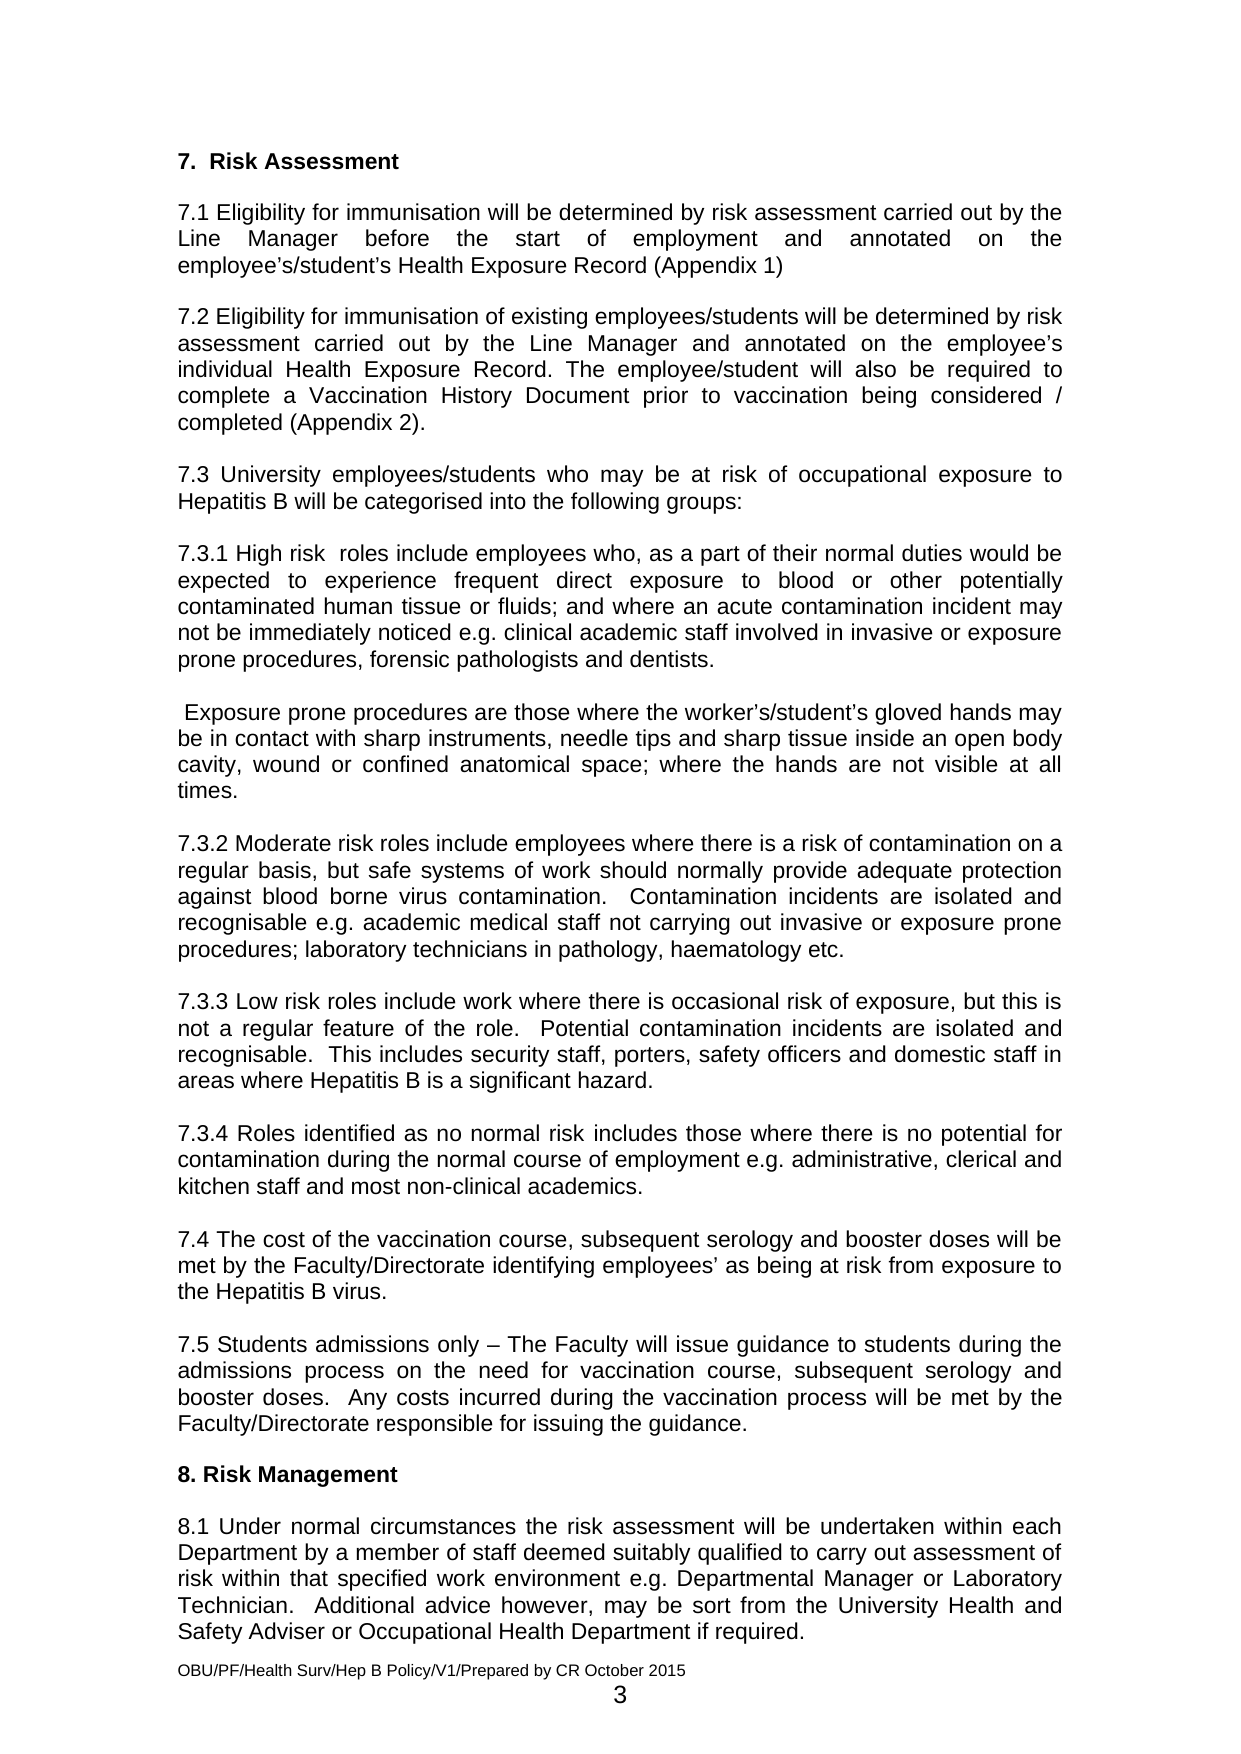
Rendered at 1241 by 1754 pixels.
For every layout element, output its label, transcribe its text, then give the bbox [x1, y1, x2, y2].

text 7.5 Students admissions only – The Faculty will issue guidance to students during the admissions process on the need for vaccination course, subsequent serology and booster doses. Any costs incurred during the vaccination process will be met by the Faculty/Directorate responsible for issuing the guidance. [177, 1331, 1063, 1436]
text 7.3 University employees/students who may be at risk of occupational exposure to Hepatitis B will be categorised into the following groups: [177, 461, 1063, 514]
text 7.3.3 Low risk roles include work where there is occasional risk of exposure, but this is not a regular feature of the role. Potential contamination incidents are isolated and recognisable. This includes security staff, porters, safety officers and domestic staff in areas where Hepatitis B is a significant hazard. [177, 988, 1063, 1094]
text 7. Risk Assessment [177, 148, 1063, 174]
text 7.1 Eligibility for immunisation will be determined by risk assessment carried out by the Line Manager before the start of employment and annotated on the employee’s/student’s Health Exposure Record (Appendix 1) [177, 199, 1063, 278]
text 7.3.4 Roles identified as no normal risk includes those where there is no potential for contamination during the normal course of employment e.g. administrative, clerical and kitchen staff and most non-clinical academics. [177, 1120, 1063, 1199]
text 8. Risk Management [177, 1461, 1063, 1488]
text Exposure prone procedures are those where the worker’s/student’s gloved hands may be in contact with sharp instruments, needle tips and sharp tissue inside an open body cavity, wound or confined anatomical space; where the hands are not visible at all times. [177, 698, 1063, 804]
text 7.3.1 High risk roles include employees who, as a part of their normal duties would be expected to experience frequent direct exposure to blood or other potentially contaminated human tissue or fluids; and where an acute contamination incident may not be immediately noticed e.g. clinical academic staff involved in invasive or exposure prone procedures, forensic pathologists and dentists. [177, 540, 1063, 672]
text 7.3.2 Moderate risk roles include employees where there is a risk of contamination on a regular basis, but safe systems of work should normally provide adequate protection against blood borne virus contamination. Contamination incidents are isolated and recognisable e.g. academic medical staff not carrying out invasive or exposure prone procedures; laboratory technicians in pathology, haematology etc. [177, 830, 1063, 962]
text 7.2 Eligibility for immunisation of existing employees/students will be determined by risk assessment carried out by the Line Manager and annotated on the employee’s individual Health Exposure Record. The employee/student will also be required to complete a Vaccination History Document prior to vaccination being considered / completed (Appendix 2). [177, 303, 1063, 435]
text 8.1 Under normal circumstances the risk assessment will be undertaken within each Department by a member of staff deemed suitably qualified to carry out assessment of risk within that specified work environment e.g. Departmental Manager or Laboratory Technician. Additional advice however, may be sort from the University Health and Safety Adviser or Occupational Health Department if required. [177, 1513, 1063, 1644]
text 7.4 The cost of the vaccination course, subsequent serology and booster doses will be met by the Faculty/Directorate identifying employees’ as being at risk from exposure to the Hepatitis B virus. [177, 1226, 1063, 1304]
